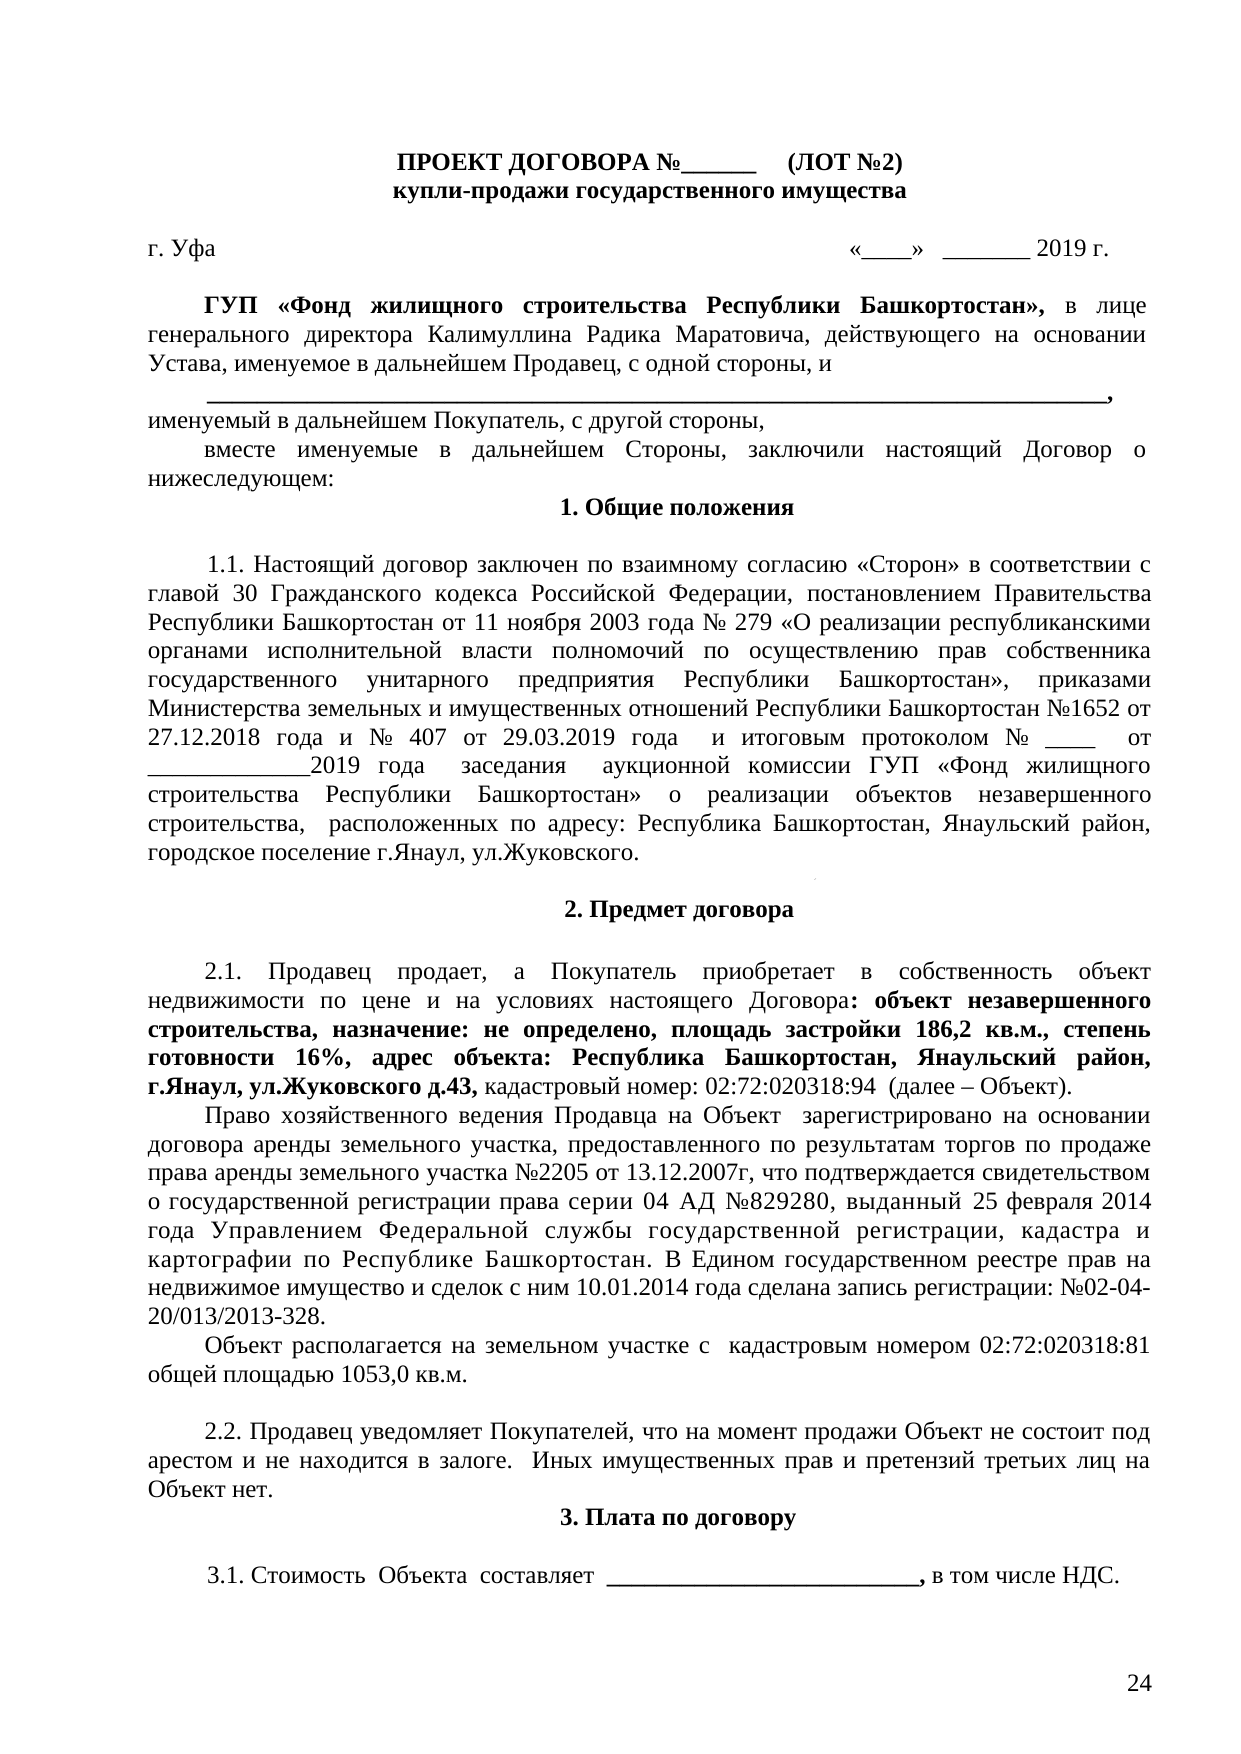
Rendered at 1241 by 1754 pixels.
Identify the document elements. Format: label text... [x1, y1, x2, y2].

text ________________________________________________________________________, именуемый в дальнейшем Покупатель, с другой стороны, [148, 377, 1152, 434]
list купли-продажи государственного имущества [148, 176, 1152, 204]
text Объект располагается на земельном участке с кадастровым номером 02:72:020318:81 общей площадью 1053,0 кв.м. [148, 1330, 1152, 1387]
text вместе именуемые в дальнейшем Стороны, заключили настоящий Договор о нижеследующем: [148, 434, 1147, 492]
text 3. Плата по договору [148, 1502, 1152, 1531]
text Право хозяйственного ведения Продавца на Объект зарегистрировано на основании договора аренды земельного участка, предоставленного по результатам торгов по продаже права аренды земельного участка №2205 от 13.12.2007г, что подтверждается свидетельством о государственной регистрации права серии 04 АД №829280, выданный 25 февраля 2014 года Управлением Федеральной службы государственной регистрации, кадастра и картографии по Республике Башкортостан. В Едином государственном реестре прав на недвижимое имущество и сделок с ним 10.01.2014 года сделана запись регистрации: №02-04-20/013/2013-328. [148, 1100, 1152, 1330]
text 3.1. Стоимость Объекта составляет _________________________, в том числе НДС. [148, 1560, 1152, 1589]
text 1.1. Настоящий договор заключен по взаимному согласию «Сторон» в соответствии с главой 30 Гражданского кодекса Российской Федерации, постановлением Правительства Республики Башкортостан от 11 ноября 2003 года № 279 «О реализации республиканскими органами исполнительной власти полномочий по осуществлению прав собственника государственного унитарного предприятия Республики Башкортостан», приказами Министерства земельных и имущественных отношений Республики Башкортостан №1652 от 27.12.2018 года и № 407 от 29.03.2019 года и итоговым протоколом № ____ от _____________2019 года заседания аукционной комиссии ГУП «Фонд жилищного строительства Республики Башкортостан» о реализации объектов незавершенного строительства, расположенных по адресу: Республика Башкортостан, Янаульский район, городское поселение г.Янаул, ул.Жуковского. [148, 549, 1152, 866]
text ГУП «Фонд жилищного строительства Республики Башкортостан», в лице генерального директора Калимуллина Радика Маратовича, действующего на основании Устава, именуемое в дальнейшем Продавец, с одной стороны, и [148, 291, 1147, 377]
text 2. Предмет договора [148, 894, 1152, 923]
list ПРОЕКТ ДОГОВОРА №______ (ЛОТ №2) [148, 147, 1152, 176]
text 1. Общие положения [148, 492, 1147, 521]
text 2.2. Продавец уведомляет Покупателей, что на момент продажи Объект не состоит под арестом и не находится в залоге. Иных имущественных прав и претензий третьих лиц на Объект нет. [148, 1416, 1152, 1502]
text 2.1. Продавец продает, а Покупатель приобретает в собственность объект недвижимости по цене и на условиях настоящего Договора: объект незавершенного строительства, назначение: не определено, площадь застройки 186,2 кв.м., степень готовности 16%, адрес объекта: Республика Башкортостан, Янаульский район, г.Янаул, ул.Жуковского д.43, кадастровый номер: 02:72:020318:94 (далее – Объект). [148, 956, 1152, 1100]
list г. Уфа «____» _______ 2019 г. [148, 233, 1152, 262]
